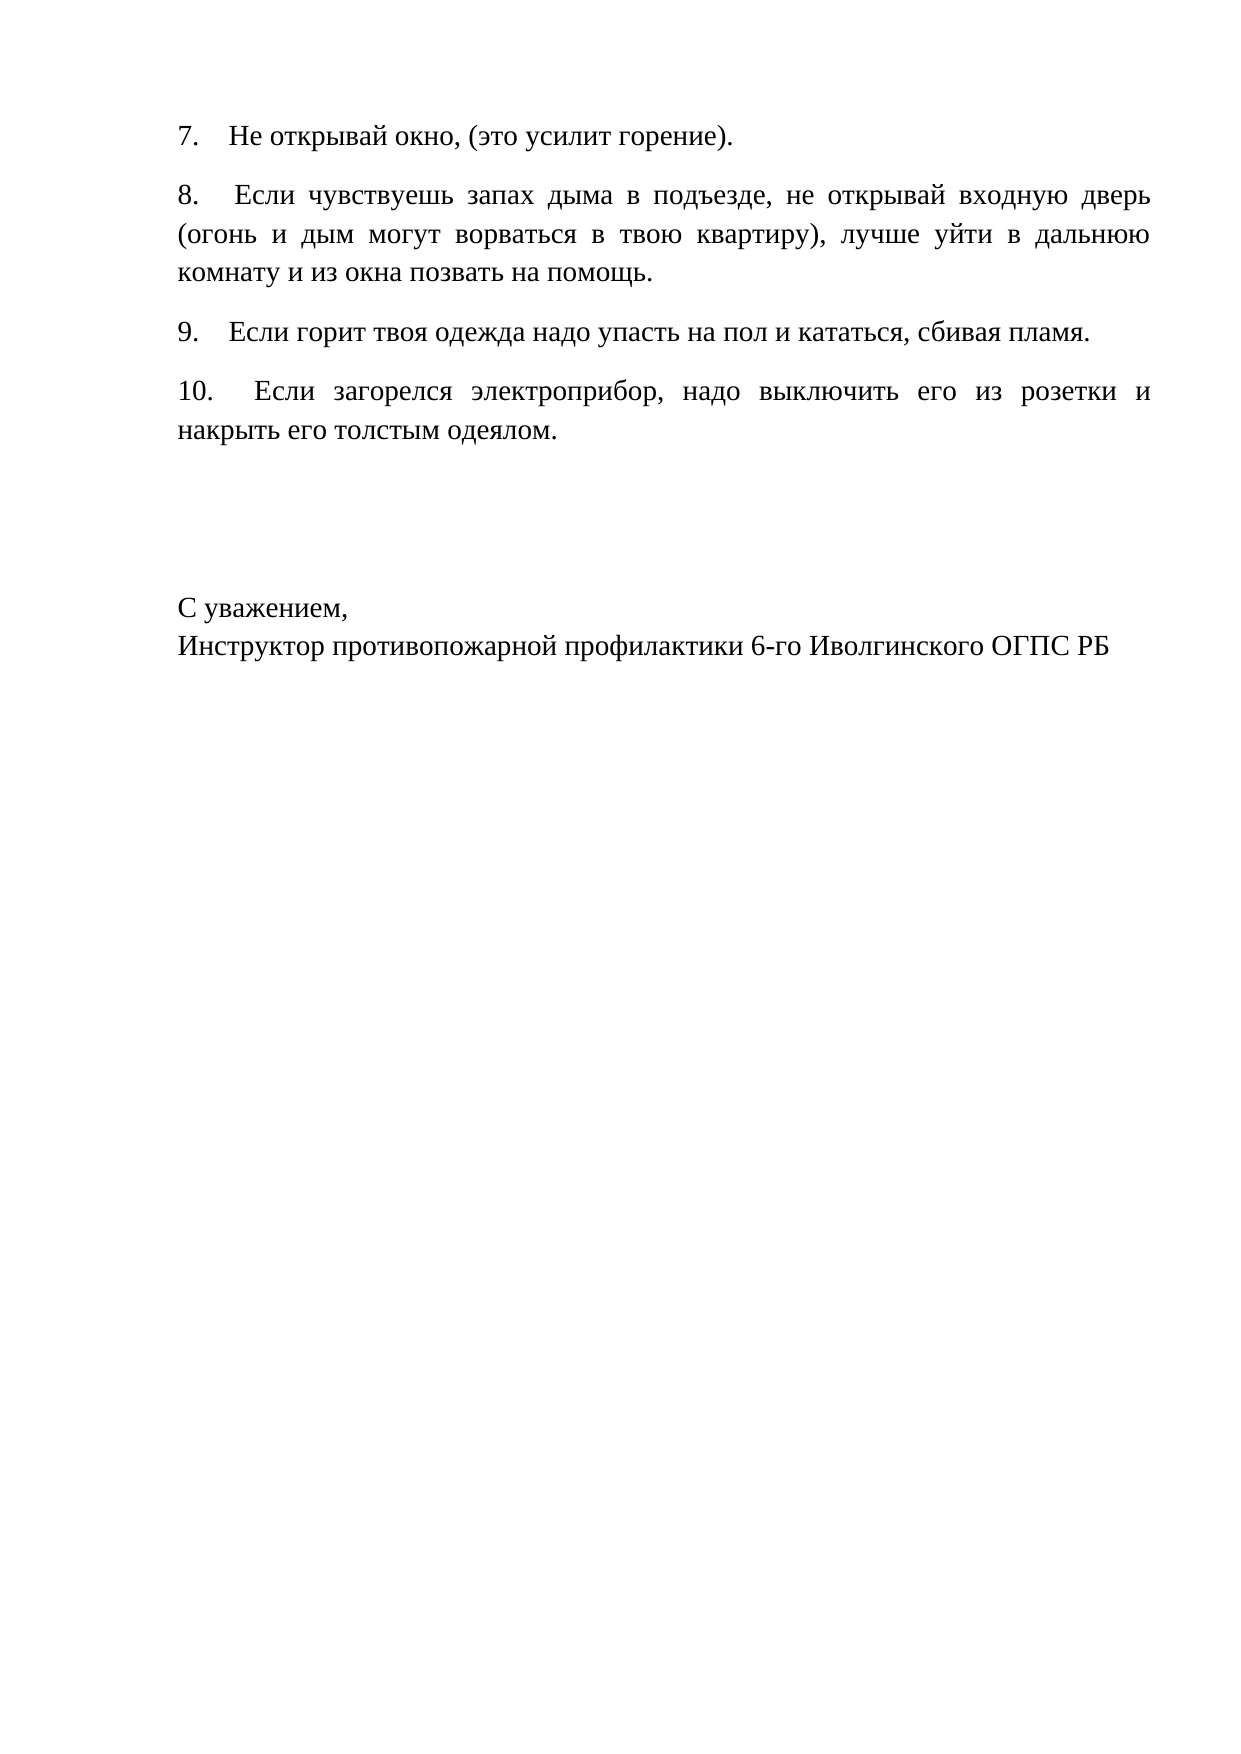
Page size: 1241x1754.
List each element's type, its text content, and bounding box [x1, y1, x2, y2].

text 7. Не открывай окно, (это усилит горение). [177, 118, 1152, 152]
text 10. Если загорелся электроприбор, надо выключить его из розетки и накрыть его толстым одеялом. [177, 373, 1152, 445]
text 9. Если горит твоя одежда надо упасть на пол и кататься, сбивая пламя. [177, 314, 1152, 347]
text 8. Если чувствуешь запах дыма в подъезде, не открывай входную дверь (огонь и дым могут ворваться в твою квартиру), лучше уйти в дальнюю комнату и из окна позвать на помощь. [177, 177, 1152, 288]
text Инструктор противопожарной профилактики 6-го Иволгинского ОГПС РБ [177, 628, 1152, 662]
text С уважением, [177, 590, 1152, 623]
